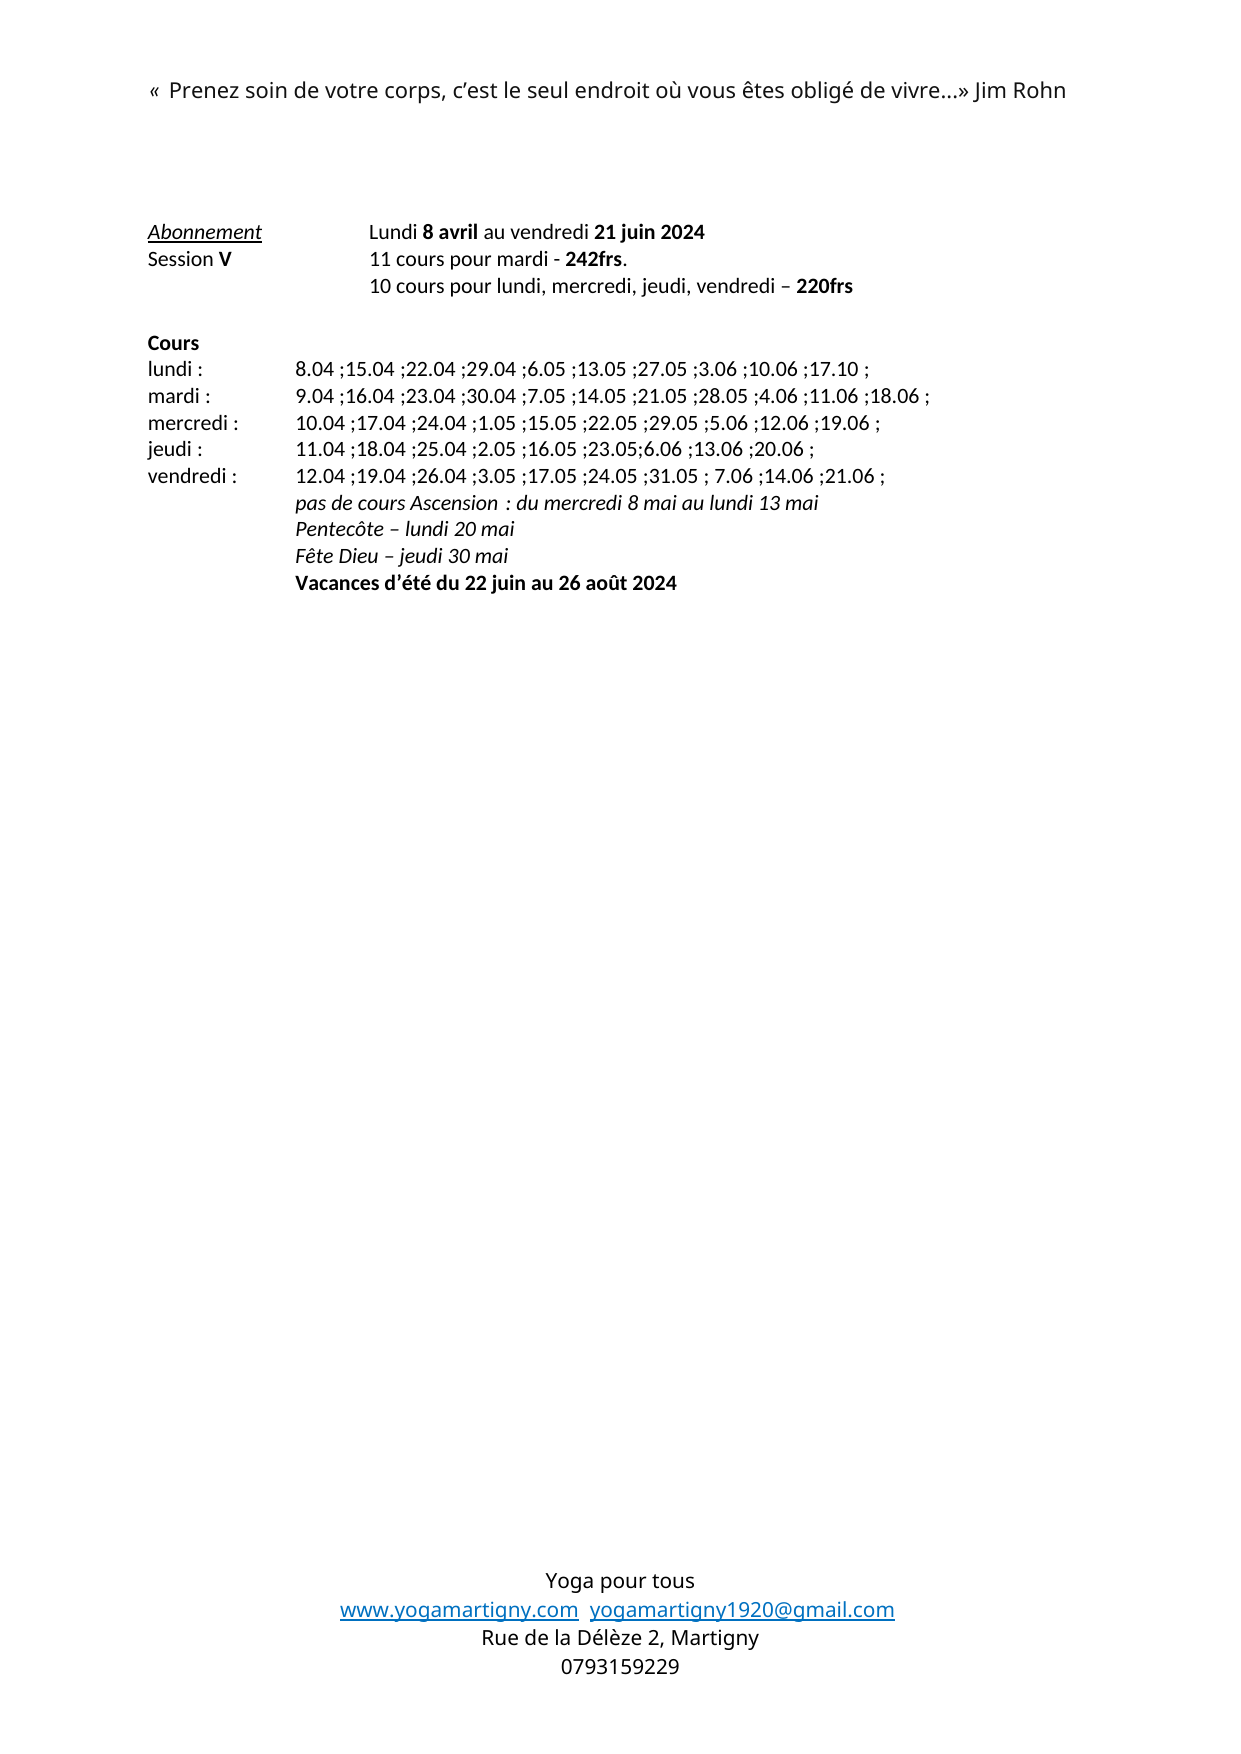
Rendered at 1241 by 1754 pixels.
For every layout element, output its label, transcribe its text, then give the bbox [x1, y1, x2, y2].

text Fête Dieu – jeudi 30 mai [221, 542, 1093, 569]
text lundi : 8.04 ;15.04 ;22.04 ;29.04 ;6.05 ;13.05 ;27.05 ;3.06 ;10.06 ;17.10 ; [148, 356, 1093, 382]
text mercredi : 10.04 ;17.04 ;24.04 ;1.05 ;15.05 ;22.05 ;29.05 ;5.06 ;12.06 ;19.06 ; [148, 409, 1093, 436]
text Cours [148, 329, 1093, 356]
text jeudi : 11.04 ;18.04 ;25.04 ;2.05 ;16.05 ;23.05;6.06 ;13.06 ;20.06 ; [148, 436, 1093, 462]
text mardi : 9.04 ;16.04 ;23.04 ;30.04 ;7.05 ;14.05 ;21.05 ;28.05 ;4.06 ;11.06 ;18.06 ; [148, 382, 1093, 409]
text 10 cours pour lundi, mercredi, jeudi, vendredi – 220frs [369, 272, 1093, 329]
text pas de cours Ascension : du mercredi 8 mai au lundi 13 mai [221, 489, 1093, 516]
text Abonnement Lundi 8 avril au vendredi 21 juin 2024 Session V 11 cours pour mardi - 242frs. [148, 218, 1093, 272]
text Vacances d’été du 22 juin au 26 août 2024 [221, 569, 1093, 596]
text vendredi : 12.04 ;19.04 ;26.04 ;3.05 ;17.05 ;24.05 ;31.05 ; 7.06 ;14.06 ;21.06 ; [148, 462, 1093, 489]
text Pentecôte – lundi 20 mai [221, 516, 1093, 542]
